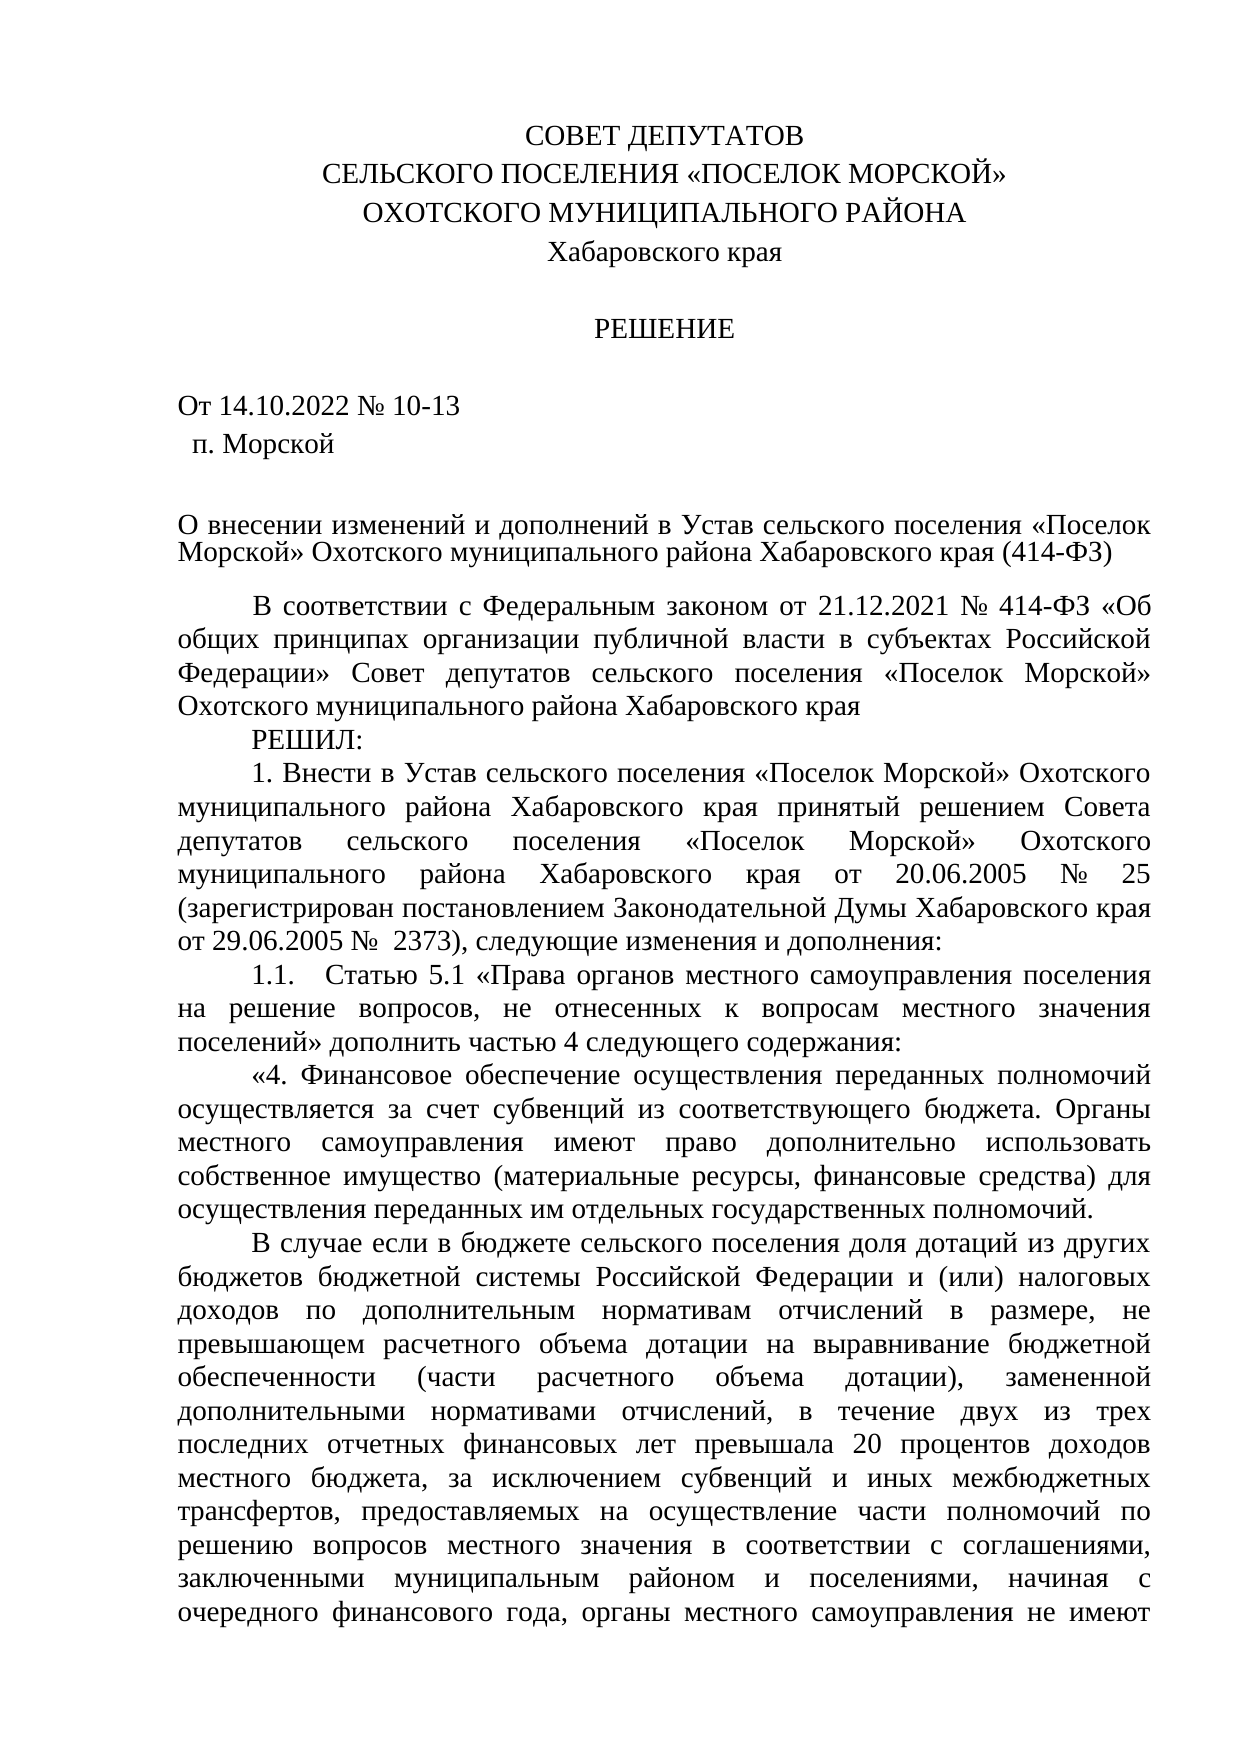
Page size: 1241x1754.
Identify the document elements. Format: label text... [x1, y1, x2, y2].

text «4. Финансовое обеспечение осуществления переданных полномочий осуществляется за счет субвенций из соответствующего бюджета. Органы местного самоуправления имеют право дополнительно использовать собственное имущество (материальные ресурсы, финансовые средства) для осуществления переданных им отдельных государственных полномочий. [177, 1057, 1152, 1225]
text О внесении изменений и дополнений в Устав сельского поселения «Поселок Морской» Охотского муниципального района Хабаровского края (414-ФЗ) [177, 513, 1152, 567]
text 1.1. Статью 5.1 «Права органов местного самоуправления поселения на решение вопросов, не отнесенных к вопросам местного значения поселений» дополнить частью 4 следующего содержания: [177, 957, 1152, 1057]
text В соответствии с Федеральным законом от 21.12.2021 № 414-ФЗ «Об общих принципах организации публичной власти в субъектах Российской Федерации» Совет депутатов сельского поселения «Поселок Морской» Охотского муниципального района Хабаровского края [177, 588, 1152, 722]
text РЕШЕНИЕ [177, 311, 1152, 344]
text СОВЕТ ДЕПУТАТОВ [177, 118, 1152, 152]
text п. Морской [177, 426, 1152, 460]
text ОХОТСКОГО МУНИЦИПАЛЬНОГО РАЙОНА [177, 195, 1152, 229]
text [177, 1225, 1152, 1628]
text 1. Внести в Устав сельского поселения «Поселок Морской» Охотского муниципального района Хабаровского края принятый решением Совета депутатов сельского поселения «Поселок Морской» Охотского муниципального района Хабаровского края от 20.06.2005 № 25 (зарегистрирован постановлением Законодательной Думы Хабаровского края от 29.06.2005 № 2373), следующие изменения и дополнения: [177, 756, 1152, 957]
text РЕШИЛ: [177, 722, 1152, 756]
text Хабаровского края [177, 234, 1152, 267]
text СЕЛЬСКОГО ПОСЕЛЕНИЯ «ПОСЕЛОК МОРСКОЙ» [177, 157, 1152, 190]
text От 14.10.2022 № 10-13 [177, 388, 1152, 421]
